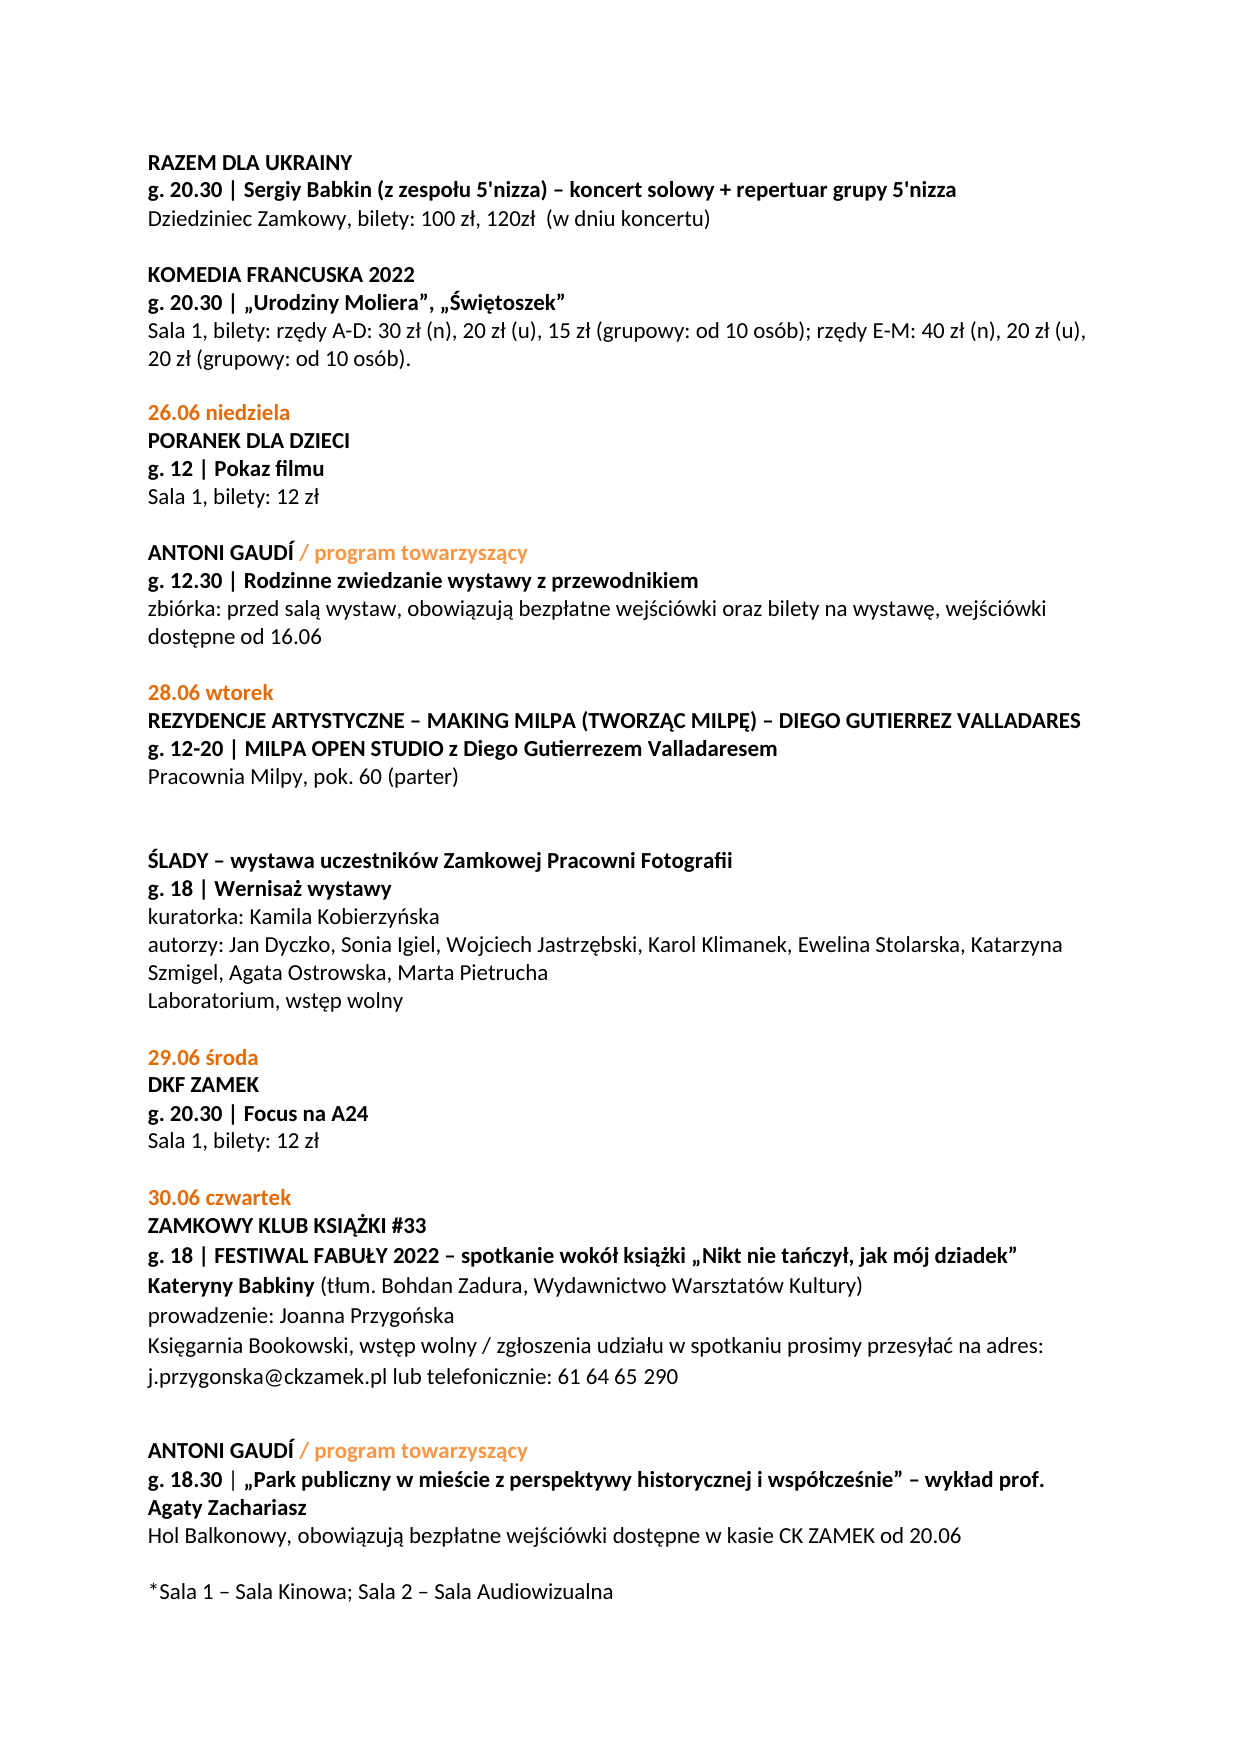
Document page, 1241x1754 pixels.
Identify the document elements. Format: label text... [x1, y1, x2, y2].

text g. 12-20 | MILPA OPEN STUDIO z Diego Gutierrezem Valladaresem [148, 734, 1093, 762]
text g. 18 | Wernisaż wystawy [148, 874, 1093, 902]
text Hol Balkonowy, obowiązują bezpłatne wejściówki dostępne w kasie CK ZAMEK od 20.06 [148, 1521, 1093, 1549]
text RAZEM DLA UKRAINY g. 20.30 | Sergiy Babkin (z zespołu 5'nizza) – koncert solowy + repertuar grupy 5'nizza Dziedziniec Zamkowy, bilety: 100 zł, 120zł (w dniu koncertu) [148, 148, 1093, 232]
text 30.06 czwartek [148, 1183, 1093, 1211]
text g. 18.30 | „Park publiczny w mieście z perspektywy historycznej i współcześnie” – wykład prof. Agaty Zachariasz [148, 1465, 1093, 1521]
text g. 20.30 | Focus na A24 [148, 1099, 1093, 1127]
text KOMEDIA FRANCUSKA 2022 [148, 260, 1093, 288]
text PORANEK DLA DZIECI [148, 426, 1093, 454]
text g. 12.30 | Rodzinne zwiedzanie wystawy z przewodnikiem [148, 566, 1093, 594]
text ŚLADY – wystawa uczestników Zamkowej Pracowni Fotografii [148, 846, 1093, 874]
text g. 20.30 | „Urodziny Moliera”, „Świętoszek” [148, 288, 1093, 316]
text Sala 1, bilety: 12 zł [148, 1127, 1093, 1155]
text 26.06 niedziela [148, 398, 1093, 426]
text ANTONI GAUDÍ / program towarzyszący [148, 1437, 1093, 1465]
text Pracownia Milpy, pok. 60 (parter) [148, 762, 1093, 790]
text *Sala 1 – Sala Kinowa; Sala 2 – Sala Audiowizualna [148, 1577, 1093, 1605]
text kuratorka: Kamila Kobierzyńska [148, 902, 1093, 931]
text Laboratorium, wstęp wolny [148, 987, 1093, 1014]
text DKF ZAMEK [148, 1071, 1093, 1099]
text ANTONI GAUDÍ / program towarzyszący [148, 538, 1093, 566]
text REZYDENCJE ARTYSTYCZNE – MAKING MILPA (TWORZĄC MILPĘ) – DIEGO GUTIERREZ VALLADARES [148, 706, 1093, 734]
text zbiórka: przed salą wystaw, obowiązują bezpłatne wejściówki oraz bilety na wystawę, wejściówki dostępne od 16.06 [148, 594, 1093, 650]
text autorzy: Jan Dyczko, Sonia Igiel, Wojciech Jastrzębski, Karol Klimanek, Ewelina Stolarska, Katarzyna Szmigel, Agata Ostrowska, Marta Pietrucha [148, 931, 1093, 987]
text Sala 1, bilety: 12 zł [148, 482, 1093, 510]
text 28.06 wtorek [148, 678, 1093, 706]
text ZAMKOWY KLUB KSIĄŻKI #33 g. 18 | FESTIWAL FABUŁY 2022 – spotkanie wokół książki „Nikt nie tańczył, jak mój dziadek” Kateryny Babkiny (tłum. Bohdan Zadura, Wydawnictwo Warsztatów Kultury) prowadzenie: Joanna Przygońska Księgarnia Bookowski, wstęp wolny / zgłoszenia udziału w spotkaniu prosimy przesyłać na adres: j.przygonska@ckzamek.pl lub telefonicznie: 61 64 65 290 [148, 1211, 1093, 1390]
text Sala 1, bilety: rzędy A-D: 30 zł (n), 20 zł (u), 15 zł (grupowy: od 10 osób); rzędy E-M: 40 zł (n), 20 zł (u), 20 zł (grupowy: od 10 osób). [148, 316, 1093, 372]
text g. 12 | Pokaz filmu [148, 454, 1093, 482]
text 29.06 środa [148, 1043, 1093, 1071]
